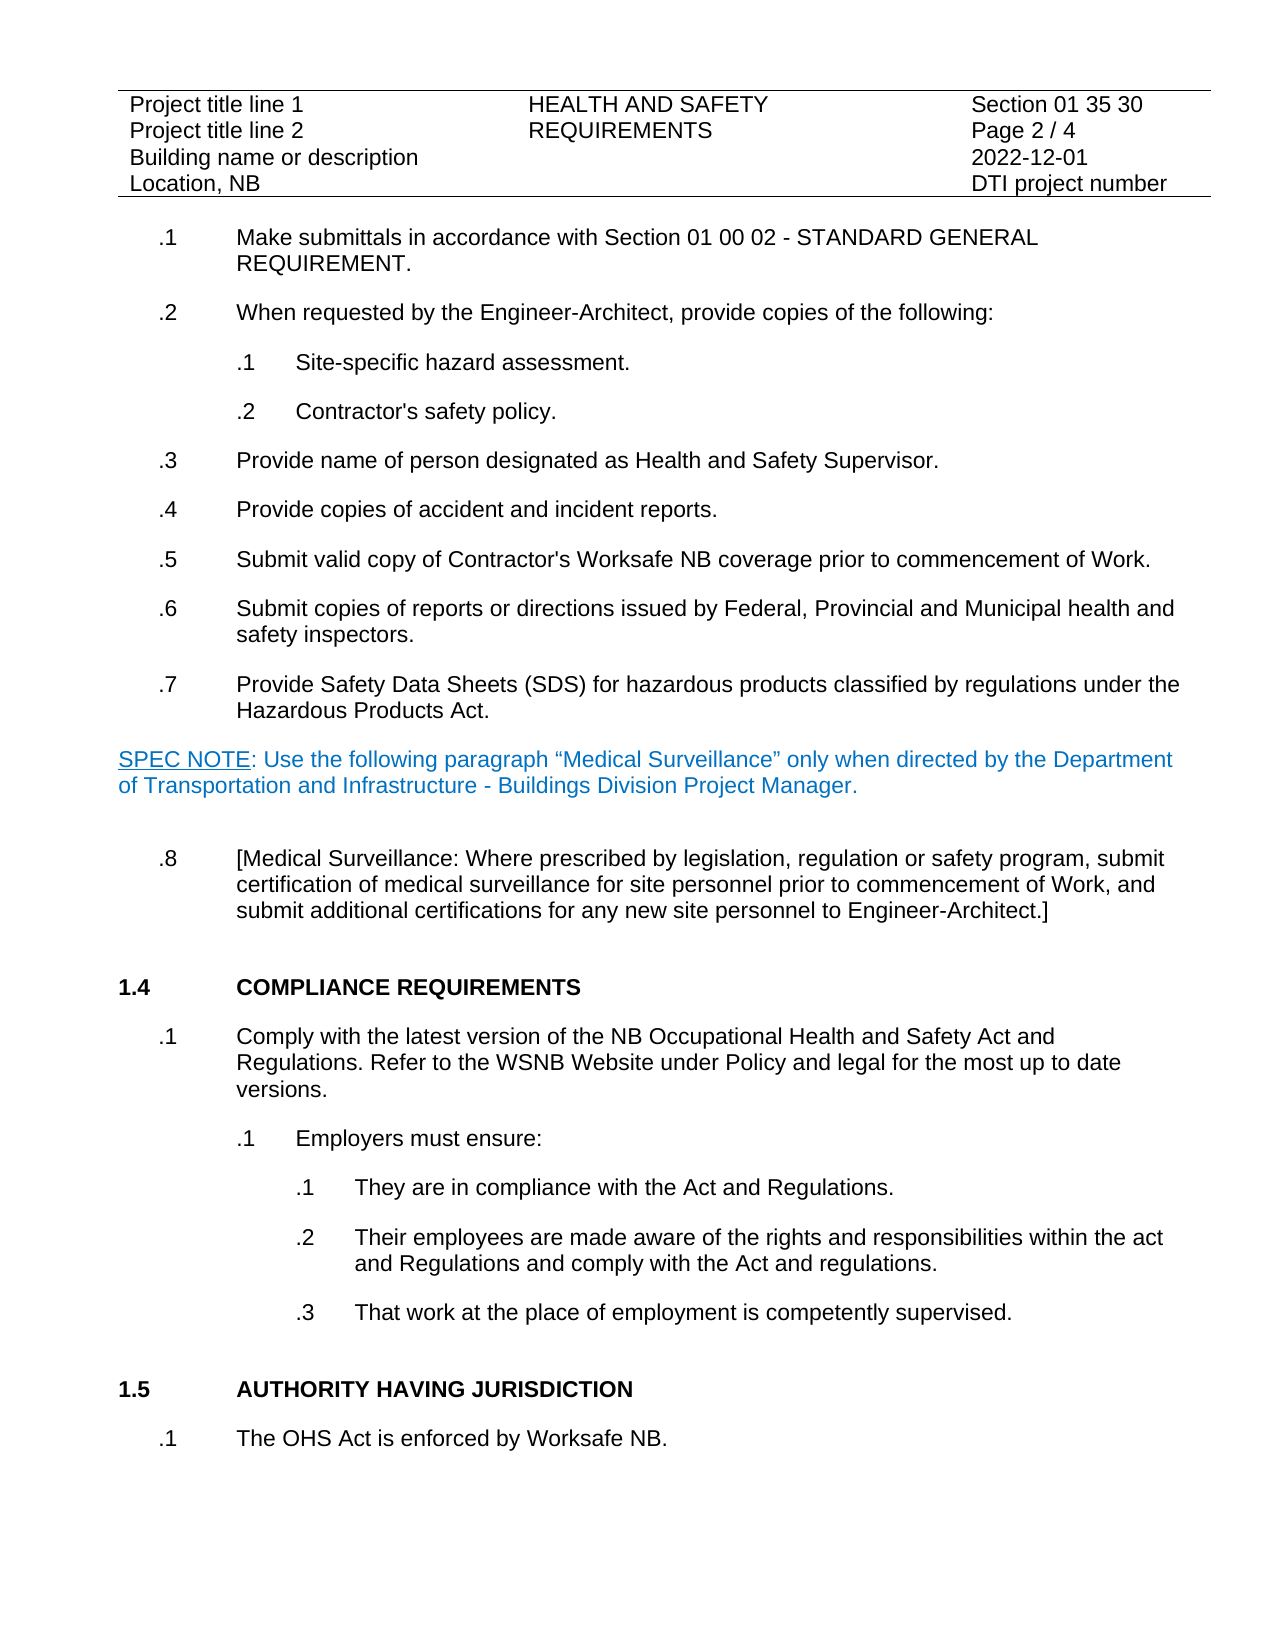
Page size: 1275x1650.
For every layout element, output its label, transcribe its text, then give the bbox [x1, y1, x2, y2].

subtitle [Medical Surveillance: Where prescribed by legislation, regulation or safety program, submit certification of medical surveillance for site personnel prior to commencement of Work, and submit additional certifications for any new site personnel to Engineer-Architect.] [177, 845, 1186, 924]
subtitle The OHS Act is enforced by Worksafe NB. [177, 1425, 1186, 1451]
subtitle When requested by the Engineer-Architect, provide copies of the following: [177, 299, 1186, 326]
subtitle Comply with the latest version of the NB Occupational Health and Safety Act and Regulations. Refer to the WSNB Website under Policy and legal for the most up to date versions. [177, 1023, 1186, 1102]
subtitle COMPLIANCE REQUIREMENTS [118, 974, 1186, 1000]
subtitle Provide name of person designated as Health and Safety Supervisor. [177, 447, 1186, 473]
subtitle Make submittals in accordance with Section 01 00 02 - STANDARD GENERAL REQUIREMENT. [177, 224, 1186, 276]
subtitle Submit copies of reports or directions issued by Federal, Provincial and Municipal health and safety inspectors. [177, 595, 1186, 648]
subtitle Employers must ensure: [236, 1125, 1186, 1151]
subtitle Contractor's safety policy. [236, 398, 1186, 424]
text SPEC NOTE: Use the following paragraph “Medical Surveillance” only when directed by the Department of Transportation and Infrastructure - Buildings Division Project Manager. [118, 746, 1186, 799]
subtitle AUTHORITY HAVING JURISDICTION [118, 1376, 1186, 1402]
subtitle Provide copies of accident and incident reports. [177, 496, 1186, 523]
subtitle Their employees are made aware of the rights and responsibilities within the act and Regulations and comply with the Act and regulations. [295, 1223, 1186, 1276]
subtitle Provide Safety Data Sheets (SDS) for hazardous products classified by regulations under the Hazardous Products Act. [177, 671, 1186, 723]
subtitle That work at the place of employment is competently supervised. [295, 1299, 1186, 1326]
subtitle Submit valid copy of Contractor's Worksafe NB coverage prior to commencement of Work. [177, 546, 1186, 572]
subtitle Site-specific hazard assessment. [236, 348, 1186, 375]
subtitle They are in compliance with the Act and Regulations. [295, 1174, 1186, 1201]
